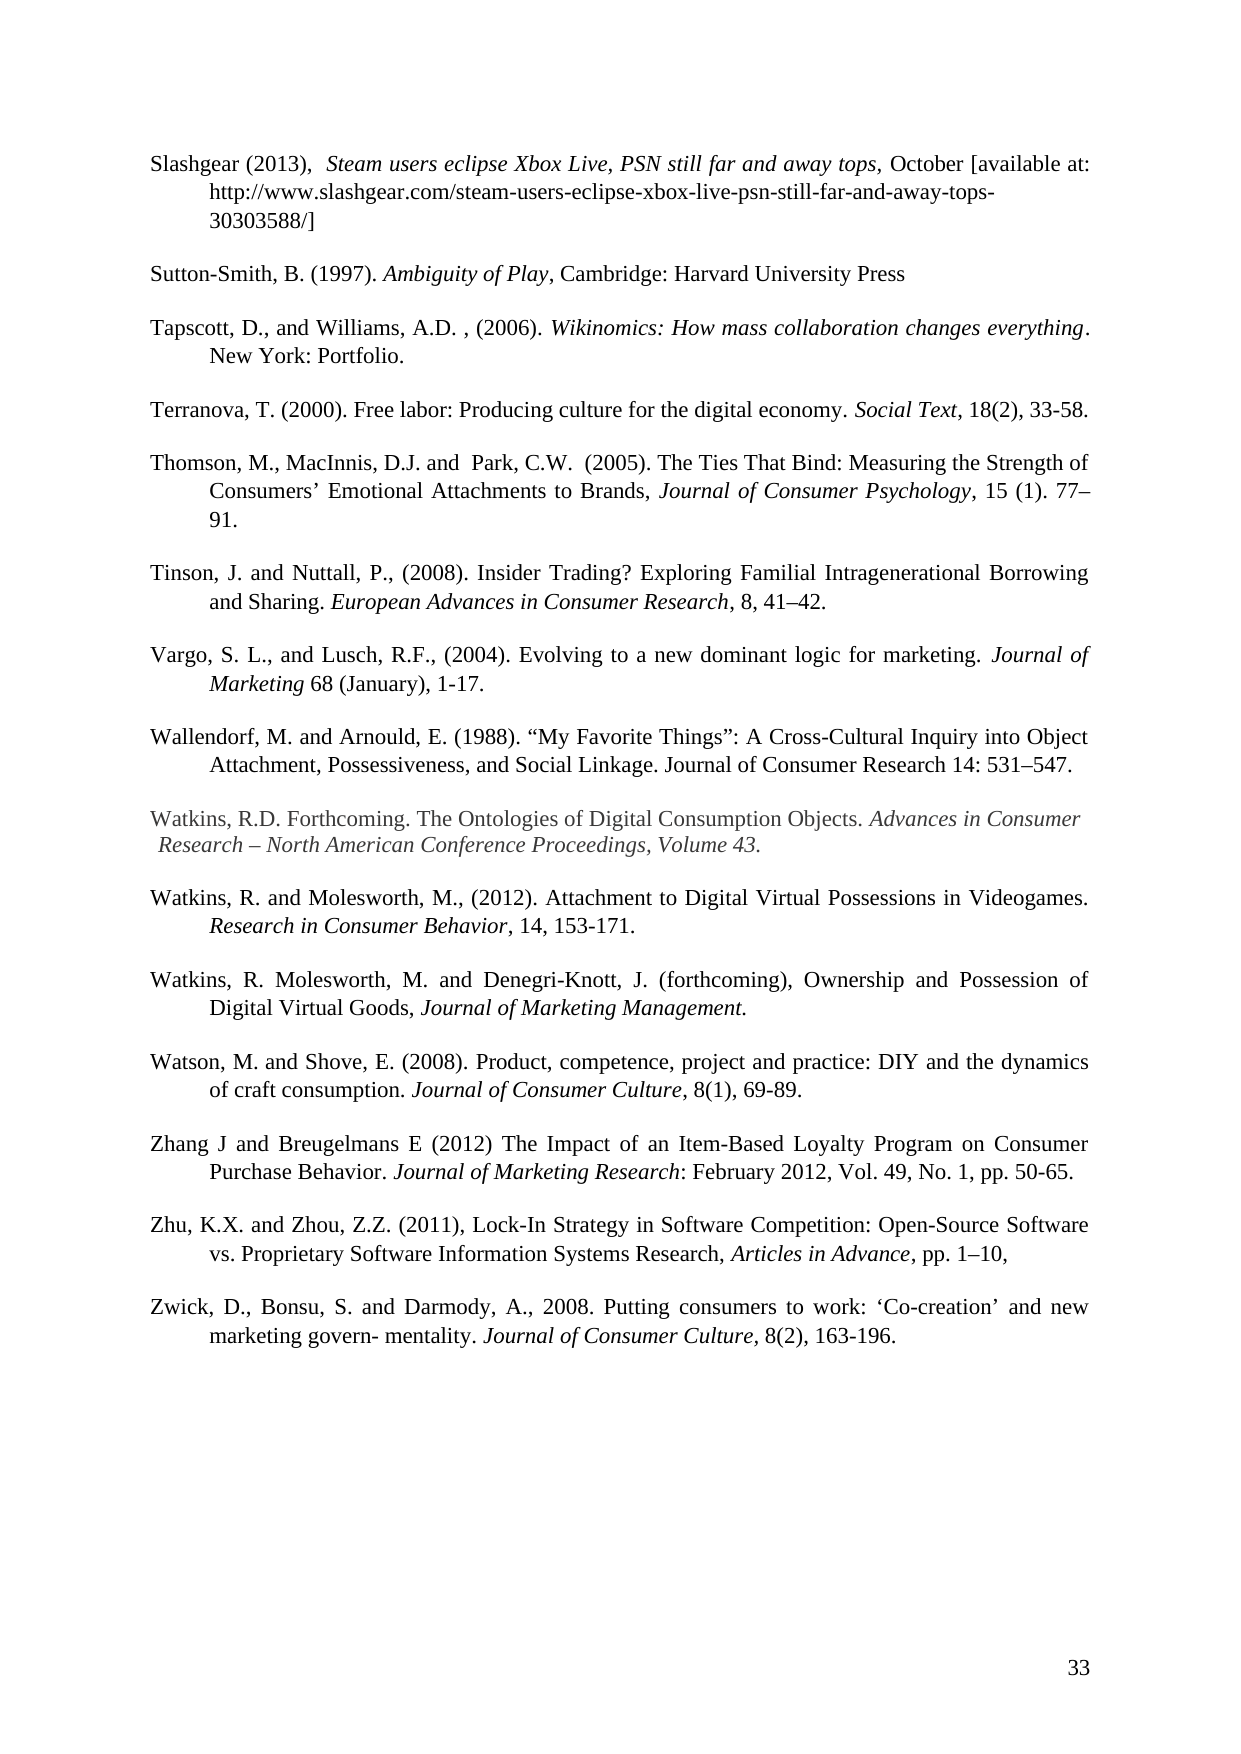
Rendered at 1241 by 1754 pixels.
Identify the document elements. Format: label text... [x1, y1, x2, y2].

text Vargo, S. L., and Lusch, R.F., (2004). Evolving to a new dominant logic for marketing. Journal of Marketing 68 (January), 1-17. [150, 641, 1090, 696]
text Watkins, R. Molesworth, M. and Denegri-Knott, J. (forthcoming), Ownership and Possession of Digital Virtual Goods, Journal of Marketing Management. [150, 966, 1090, 1021]
text Zhang J and Breugelmans E (2012) The Impact of an Item-Based Loyalty Program on Consumer Purchase Behavior. Journal of Marketing Research: February 2012, Vol. 49, No. 1, pp. 50-65. [150, 1130, 1090, 1184]
text Slashgear (2013), Steam users eclipse Xbox Live, PSN still far and away tops, October [available at: http://www.slashgear.com/steam-users-eclipse-xbox-live-psn-still-far-and-away-tops-30303588/] [150, 150, 1090, 233]
text Sutton-Smith, B. (1997). Ambiguity of Play, Cambridge: Harvard University Press [150, 260, 1090, 287]
text Tapscott, D., and Williams, A.D. , (2006). Wikinomics: How mass collaboration changes everything. New York: Portfolio. [150, 314, 1090, 368]
text Research – North American Conference Proceedings, Volume 43. [150, 831, 1090, 858]
text Watkins, R.D. Forthcoming. The Ontologies of Digital Consumption Objects. Advances in Consumer [150, 805, 1090, 831]
text Tinson, J. and Nuttall, P., (2008). Insider Trading? Exploring Familial Intragenerational Borrowing and Sharing. European Advances in Consumer Research, 8, 41–42. [150, 559, 1090, 614]
text Zhu, K.X. and Zhou, Z.Z. (2011), Lock-In Strategy in Software Competition: Open-Source Software vs. Proprietary Software Information Systems Research, Articles in Advance, pp. 1–10, [150, 1212, 1090, 1266]
text Terranova, T. (2000). Free labor: Producing culture for the digital economy. Social Text, 18(2), 33-58. [150, 396, 1090, 422]
text Watson, M. and Shove, E. (2008). Product, competence, project and practice: DIY and the dynamics of craft consumption. Journal of Consumer Culture, 8(1), 69-89. [150, 1048, 1090, 1103]
text Zwick, D., Bonsu, S. and Darmody, A., 2008. Putting consumers to work: ‘Co-creation’ and new marketing govern- mentality. Journal of Consumer Culture, 8(2), 163-196. [150, 1293, 1090, 1348]
text Thomson, M., MacInnis, D.J. and Park, C.W. (2005). The Ties That Bind: Measuring the Strength of Consumers’ Emotional Attachments to Brands, Journal of Consumer Psychology, 15 (1). 77–91. [150, 449, 1090, 532]
text Wallendorf, M. and Arnould, E. (1988). “My Favorite Things”: A Cross-Cultural Inquiry into Object Attachment, Possessiveness, and Social Linkage. Journal of Consumer Research 14: 531–547. [150, 723, 1090, 778]
text Watkins, R. and Molesworth, M., (2012). Attachment to Digital Virtual Possessions in Videogames. Research in Consumer Behavior, 14, 153-171. [150, 884, 1090, 939]
